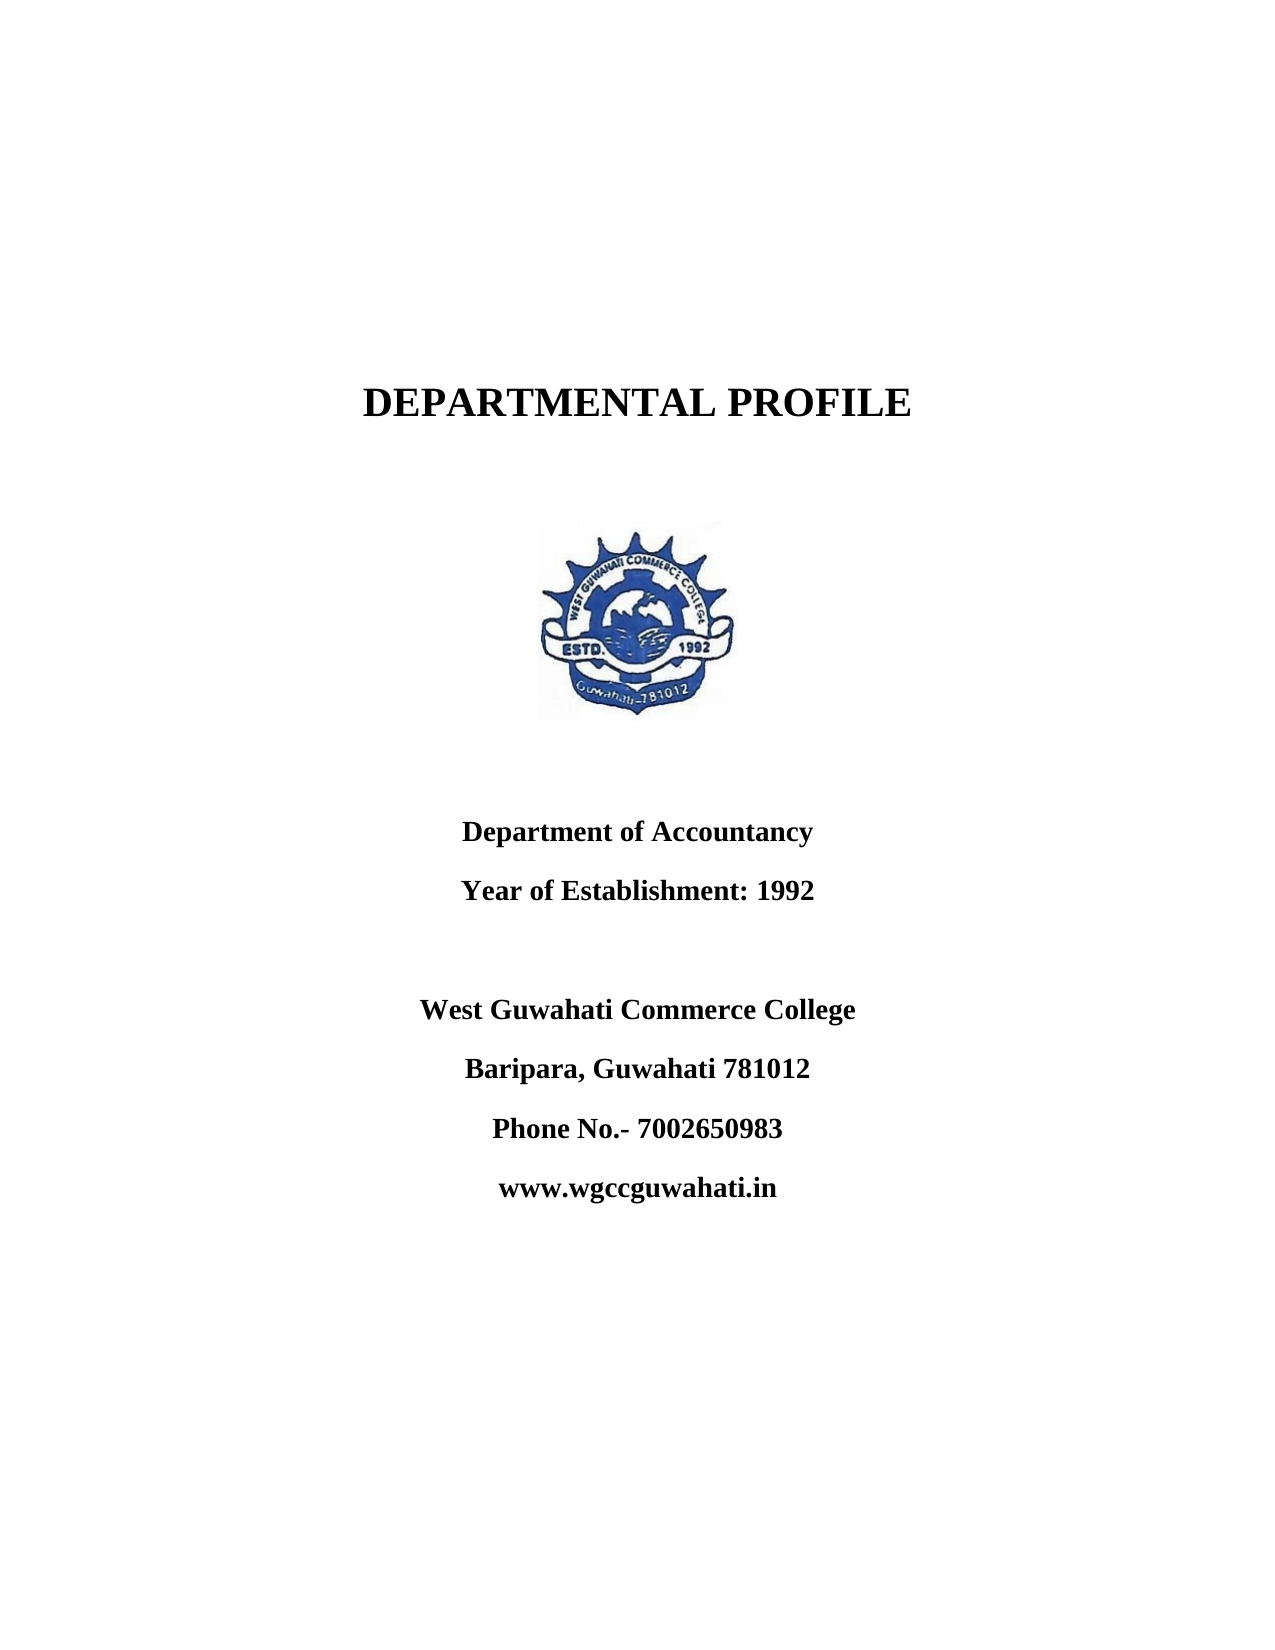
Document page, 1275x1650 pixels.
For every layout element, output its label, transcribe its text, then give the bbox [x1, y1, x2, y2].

text DEPARTMENTAL PROFILE [150, 378, 1125, 426]
text Department of Accountancy [150, 814, 1125, 847]
text www.wgccguwahati.in [150, 1170, 1125, 1204]
text Baripara, Guwahati 781012 [150, 1051, 1125, 1085]
picture [537, 521, 738, 722]
text Year of Establishment: 1992 [150, 873, 1125, 907]
text West Guwahati Commerce College [150, 992, 1125, 1026]
text Phone No.- 7002650983 [150, 1111, 1125, 1144]
